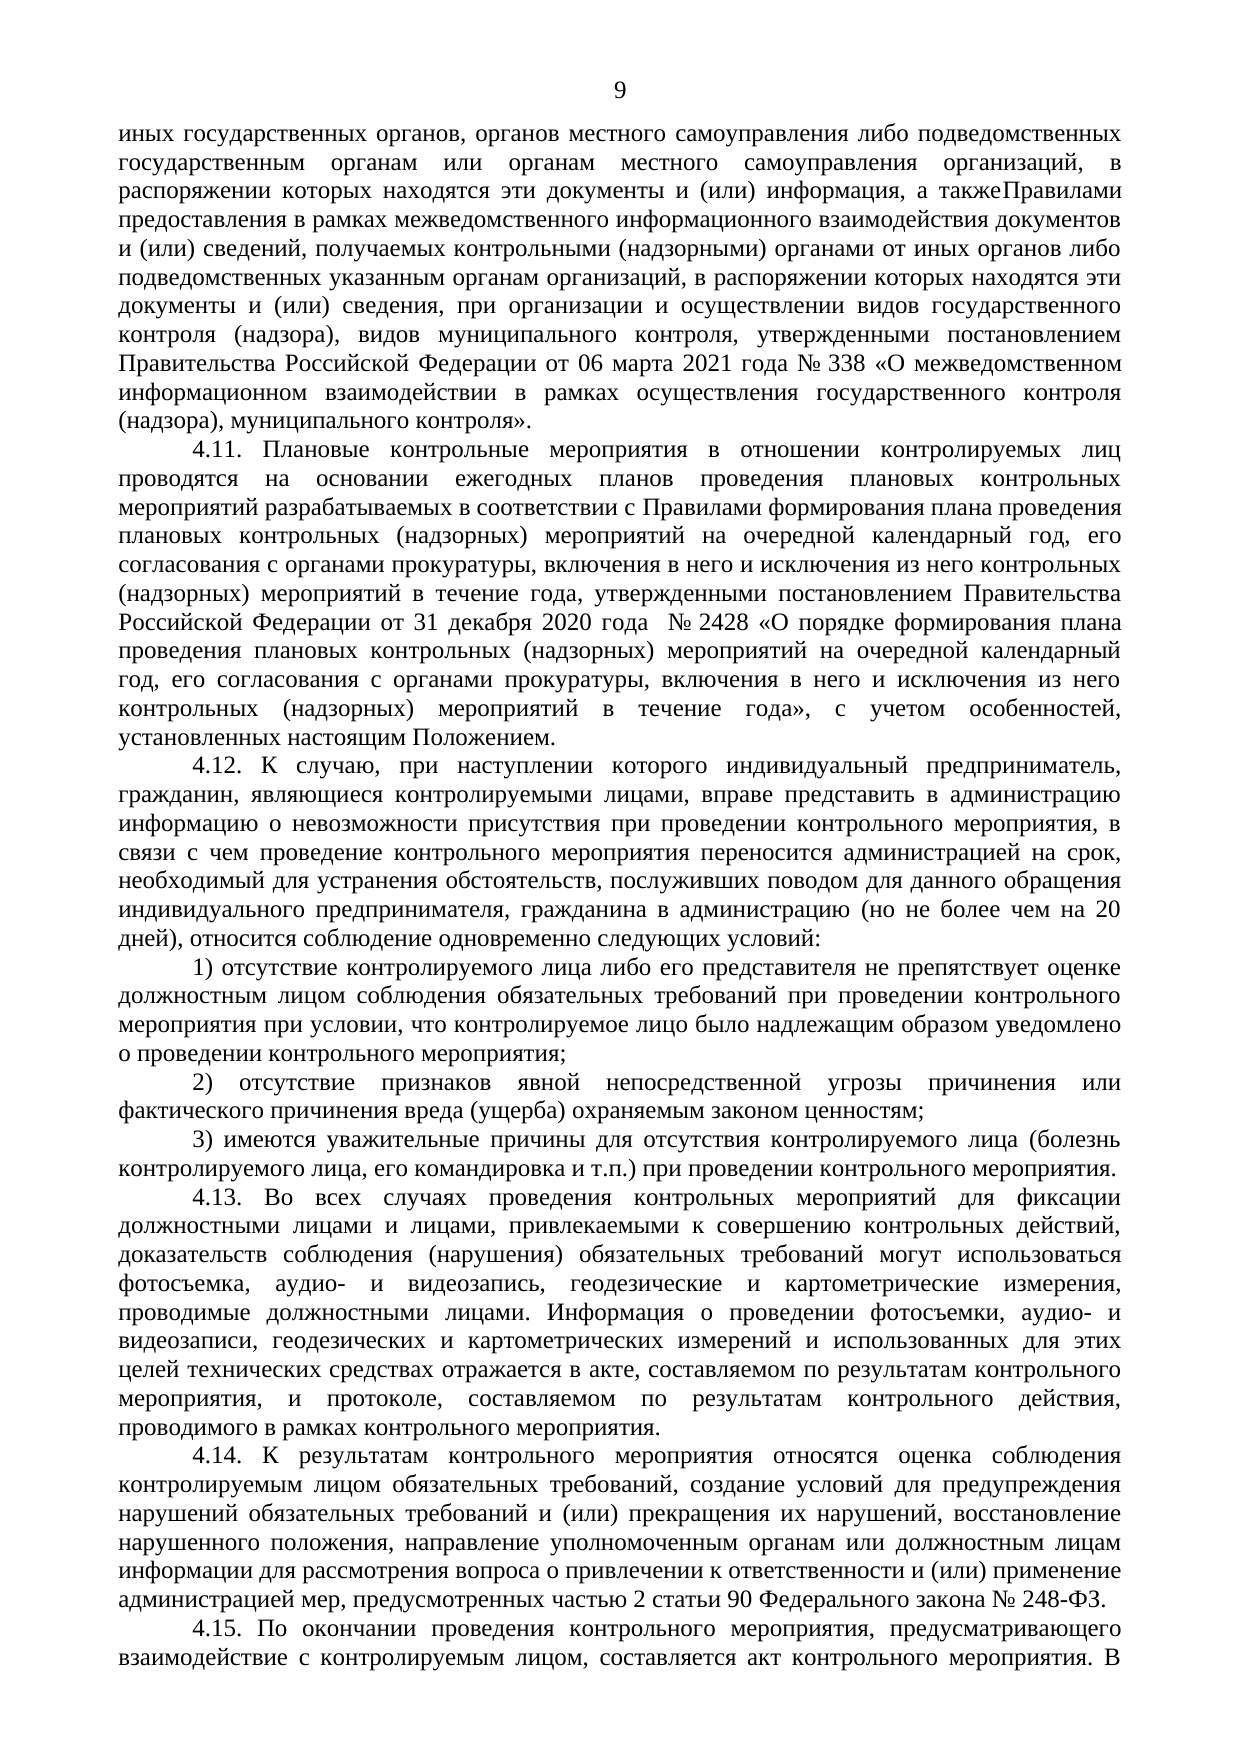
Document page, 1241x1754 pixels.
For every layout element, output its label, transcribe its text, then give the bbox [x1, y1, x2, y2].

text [118, 1613, 1122, 1671]
text 3) имеются уважительные причины для отсутствия контролируемого лица (болезнь контролируемого лица, его командировка и т.п.) при проведении контрольного мероприятия. [118, 1124, 1122, 1182]
text 4.14. К результатам контрольного мероприятия относятся оценка соблюдения контролируемым лицом обязательных требований, создание условий для предупреждения нарушений обязательных требований и (или) прекращения их нарушений, восстановление нарушенного положения, направление уполномоченным органам или должностным лицам информации для рассмотрения вопроса о привлечении к ответственности и (или) применение администрацией мер, предусмотренных частью 2 статьи 90 Федерального закона № 248-ФЗ. [118, 1441, 1122, 1613]
text 2) отсутствие признаков явной непосредственной угрозы причинения или фактического причинения вреда (ущерба) охраняемым законом ценностям; [118, 1067, 1122, 1124]
text 4.13. Во всех случаях проведения контрольных мероприятий для фиксации должностными лицами и лицами, привлекаемыми к совершению контрольных действий, доказательств соблюдения (нарушения) обязательных требований могут использоваться фотосъемка, аудио- и видеозапись, геодезические и картометрические измерения, проводимые должностными лицами. Информация о проведении фотосъемки, аудио- и видеозаписи, геодезических и картометрических измерений и использованных для этих целей технических средствах отражается в акте, составляемом по результатам контрольного мероприятия, и протоколе, составляемом по результатам контрольного действия, проводимого в рамках контрольного мероприятия. [118, 1182, 1122, 1441]
text 4.11. Плановые контрольные мероприятия в отношении контролируемых лиц проводятся на основании ежегодных планов проведения плановых контрольных мероприятий разрабатываемых в соответствии с Правилами формирования плана проведения плановых контрольных (надзорных) мероприятий на очередной календарный год, его согласования с органами прокуратуры, включения в него и исключения из него контрольных (надзорных) мероприятий в течение года, утвержденными постановлением Правительства Российской Федерации от 31 декабря 2020 года № 2428 «О порядке формирования плана проведения плановых контрольных (надзорных) мероприятий на очередной календарный год, его согласования с органами прокуратуры, включения в него и исключения из него контрольных (надзорных) мероприятий в течение года», с учетом особенностей, установленных настоящим Положением. [118, 434, 1122, 751]
text 1) отсутствие контролируемого лица либо его представителя не препятствует оценке должностным лицом соблюдения обязательных требований при проведении контрольного мероприятия при условии, что контролируемое лицо было надлежащим образом уведомлено о проведении контрольного мероприятия; [118, 952, 1122, 1067]
text 4.12. К случаю, при наступлении которого индивидуальный предприниматель, гражданин, являющиеся контролируемыми лицами, вправе представить в администрацию информацию о невозможности присутствия при проведении контрольного мероприятия, в связи с чем проведение контрольного мероприятия переносится администрацией на срок, необходимый для устранения обстоятельств, послуживших поводом для данного обращения индивидуального предпринимателя, гражданина в администрацию (но не более чем на 20 дней), относится соблюдение одновременно следующих условий: [118, 751, 1122, 952]
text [118, 118, 1122, 434]
